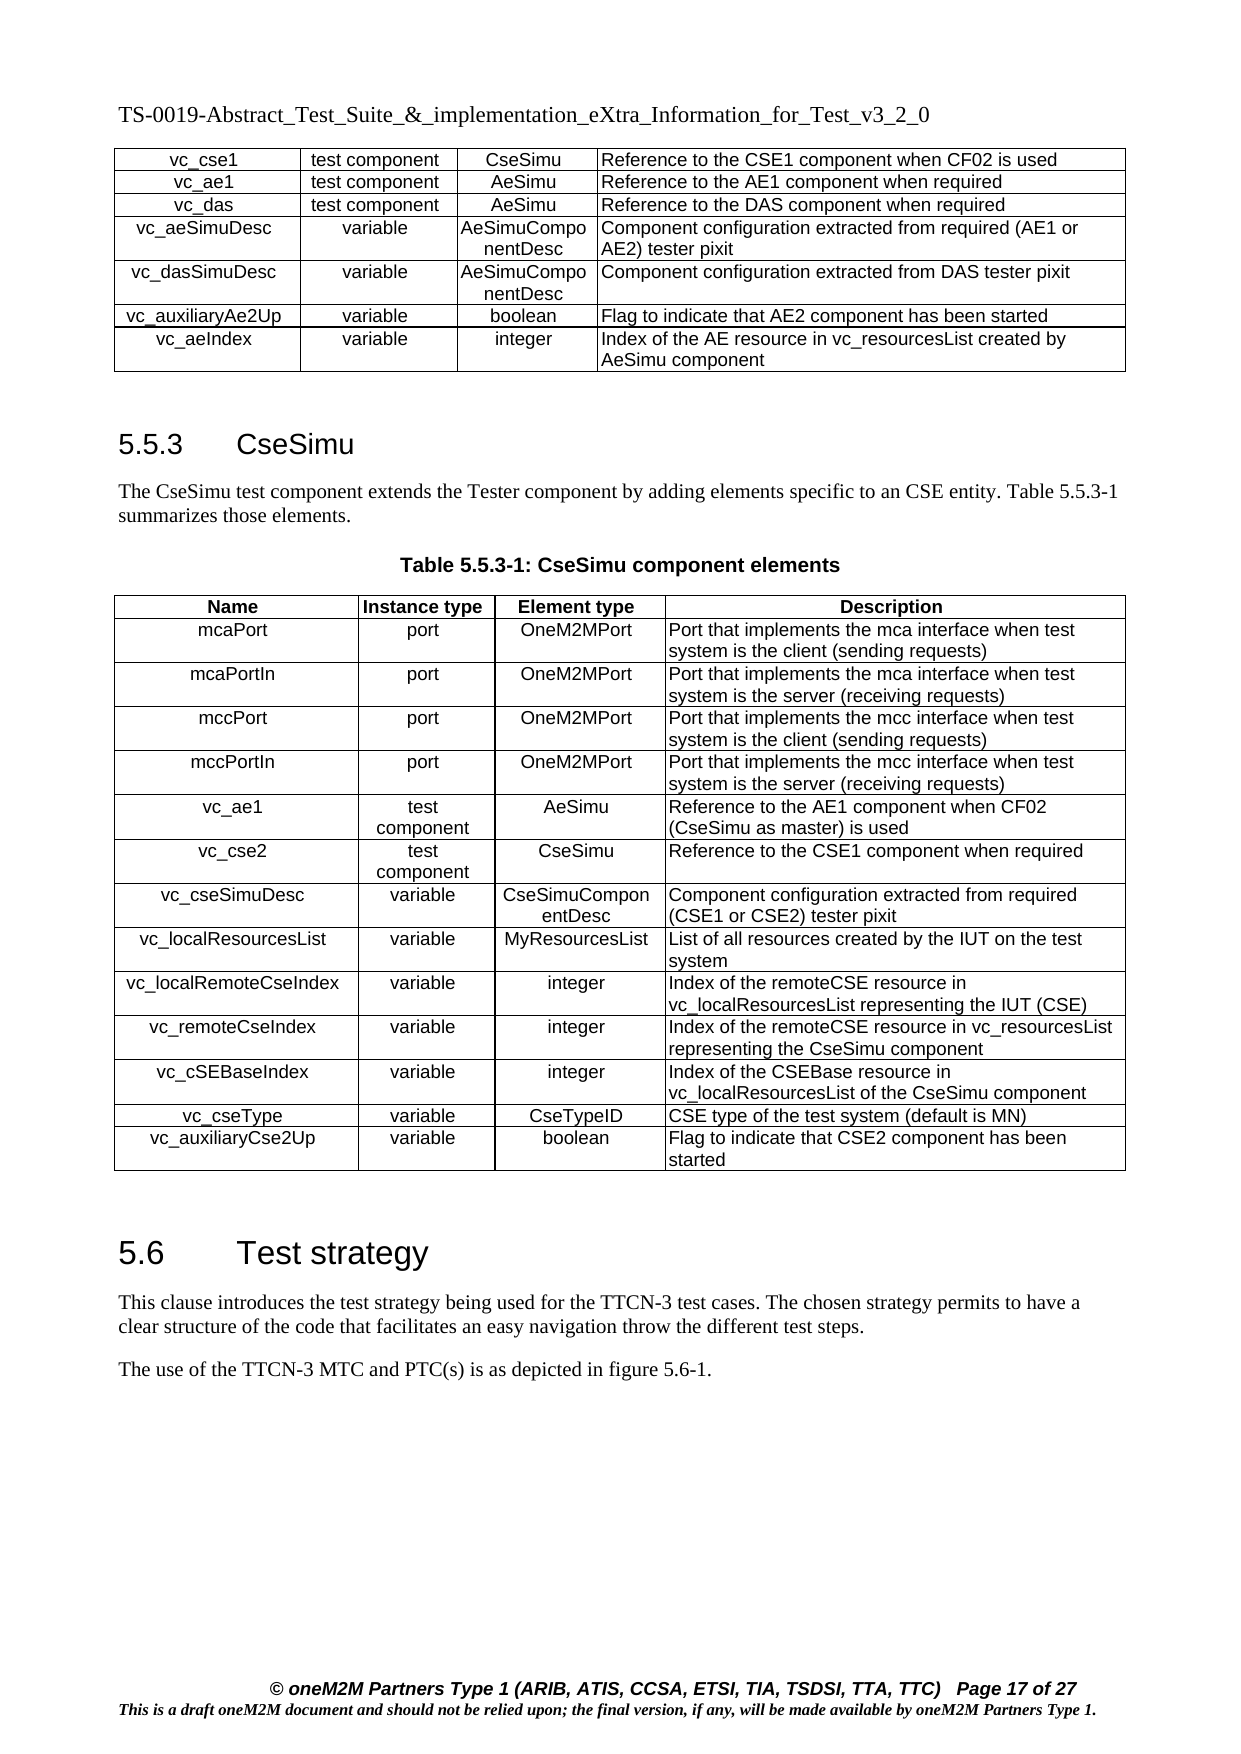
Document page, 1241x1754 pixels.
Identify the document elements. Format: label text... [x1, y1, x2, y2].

table_cell variable [359, 1016, 494, 1059]
table_cell List of all resources created by the IUT on the test system [666, 928, 1125, 971]
table_cell mccPortIn [115, 751, 358, 794]
table_cell CseSimuComponentDesc [496, 884, 665, 927]
table_header Name [115, 596, 358, 618]
table_cell Component configuration extracted from required (CSE1 or CSE2) tester pixit [666, 884, 1125, 927]
table_cell vc_dasSimuDesc [115, 261, 300, 304]
table_cell variable [301, 261, 457, 304]
table_cell MyResourcesList [496, 928, 665, 971]
table_cell Reference to the AE1 component when CF02 (CseSimu as master) is used [666, 795, 1125, 838]
table_cell vc_das [115, 194, 300, 216]
table_cell AeSimuComponentDesc [458, 217, 597, 260]
text This clause introduces the test strategy being used for the TTCN-3 test cases. The chosen strategy permits to have a clear structure of the code that facilitates an easy navigation throw the different test steps. [118, 1290, 1122, 1338]
table_cell AeSimu [496, 795, 665, 838]
table_cell variable [359, 1105, 494, 1126]
table_cell vc_localResourcesList [115, 928, 358, 971]
table_cell boolean [496, 1127, 665, 1170]
table_cell Component configuration extracted from DAS tester pixit [598, 261, 1125, 304]
table_cell Reference to the CSE1 component when CF02 is used [598, 149, 1125, 170]
table_cell OneM2MPort [496, 707, 665, 750]
table_cell variable [359, 928, 494, 971]
table_cell vc_auxiliaryAe2Up [115, 305, 300, 326]
table_cell vc_auxiliaryCse2Up [115, 1127, 358, 1170]
table_cell OneM2MPort [496, 619, 665, 662]
table_cell mcaPortIn [115, 663, 358, 706]
table_cell integer [458, 328, 597, 371]
table_cell test component [359, 840, 494, 883]
table_cell vc_remoteCseIndex [115, 1016, 358, 1059]
subtitle 5.6 Test strategy [118, 1233, 1122, 1271]
table_cell OneM2MPort [496, 751, 665, 794]
table_cell Index of the AE resource in vc_resourcesList created by AeSimu component [598, 328, 1125, 371]
table_cell Port that implements the mcc interface when test system is the server (receiving requests) [666, 751, 1125, 794]
table_cell Port that implements the mca interface when test system is the client (sending requests) [666, 619, 1125, 662]
table_cell variable [301, 305, 457, 326]
table_cell Index of the remoteCSE resource in vc_resourcesList representing the CseSimu component [666, 1016, 1125, 1059]
table_cell CseSimu [458, 149, 597, 170]
table_cell Flag to indicate that AE2 component has been started [598, 305, 1125, 326]
table_cell vc_ae1 [115, 795, 358, 838]
table_cell vc_localRemoteCseIndex [115, 972, 358, 1015]
table_cell Port that implements the mca interface when test system is the server (receiving requests) [666, 663, 1125, 706]
table_cell OneM2MPort [496, 663, 665, 706]
table_cell variable [301, 217, 457, 260]
table_cell Port that implements the mcc interface when test system is the client (sending requests) [666, 707, 1125, 750]
text The use of the TTCN-3 MTC and PTC(s) is as depicted in figure 5.6-1. [118, 1357, 1122, 1381]
table_cell vc_cse1 [115, 149, 300, 170]
table_cell variable [301, 328, 457, 371]
table_cell Flag to indicate that CSE2 component has been started [666, 1127, 1125, 1170]
table_cell integer [496, 1060, 665, 1103]
table_cell port [359, 663, 494, 706]
table_cell Index of the CSEBase resource in vc_localResourcesList of the CseSimu component [666, 1060, 1125, 1103]
text The CseSimu test component extends the Tester component by adding elements specific to an CSE entity. Table 5.5.3-1 summarizes those elements. [118, 479, 1122, 527]
table_cell variable [359, 1127, 494, 1170]
table_cell test component [301, 171, 457, 193]
table_cell boolean [458, 305, 597, 326]
subtitle 5.5.3 CseSimu [118, 427, 1122, 461]
table_cell variable [359, 1060, 494, 1103]
table_cell Index of the remoteCSE resource in vc_localResourcesList representing the IUT (CSE) [666, 972, 1125, 1015]
table_cell AeSimu [458, 171, 597, 193]
table_cell AeSimu [458, 194, 597, 216]
table_cell test component [359, 795, 494, 838]
table_cell test component [301, 194, 457, 216]
table_cell integer [496, 1016, 665, 1059]
table_cell test component [301, 149, 457, 170]
table_header Instance type [359, 596, 494, 618]
table_cell vc_aeSimuDesc [115, 217, 300, 260]
table_cell Reference to the CSE1 component when required [666, 840, 1125, 883]
table_cell CSE type of the test system (default is MN) [666, 1105, 1125, 1126]
table_cell variable [359, 884, 494, 927]
table_cell vc_ae1 [115, 171, 300, 193]
table_cell Reference to the DAS component when required [598, 194, 1125, 216]
table_cell mcaPort [115, 619, 358, 662]
text Table 5.5.3-1: CseSimu component elements [118, 552, 1122, 576]
table_cell Reference to the AE1 component when required [598, 171, 1125, 193]
table_cell CseTypeID [496, 1105, 665, 1126]
table_cell mccPort [115, 707, 358, 750]
table_cell vc_cSEBaseIndex [115, 1060, 358, 1103]
table_cell CseSimu [496, 840, 665, 883]
table_cell AeSimuComponentDesc [458, 261, 597, 304]
table_cell port [359, 619, 494, 662]
table_cell port [359, 751, 494, 794]
table_cell Component configuration extracted from required (AE1 or AE2) tester pixit [598, 217, 1125, 260]
table_cell vc_cse2 [115, 840, 358, 883]
table_header Element type [496, 596, 665, 618]
table_cell port [359, 707, 494, 750]
table_cell variable [359, 972, 494, 1015]
table_cell vc_cseType [115, 1105, 358, 1126]
table_cell vc_aeIndex [115, 328, 300, 371]
table_cell vc_cseSimuDesc [115, 884, 358, 927]
table_header Description [666, 596, 1125, 618]
table_cell integer [496, 972, 665, 1015]
